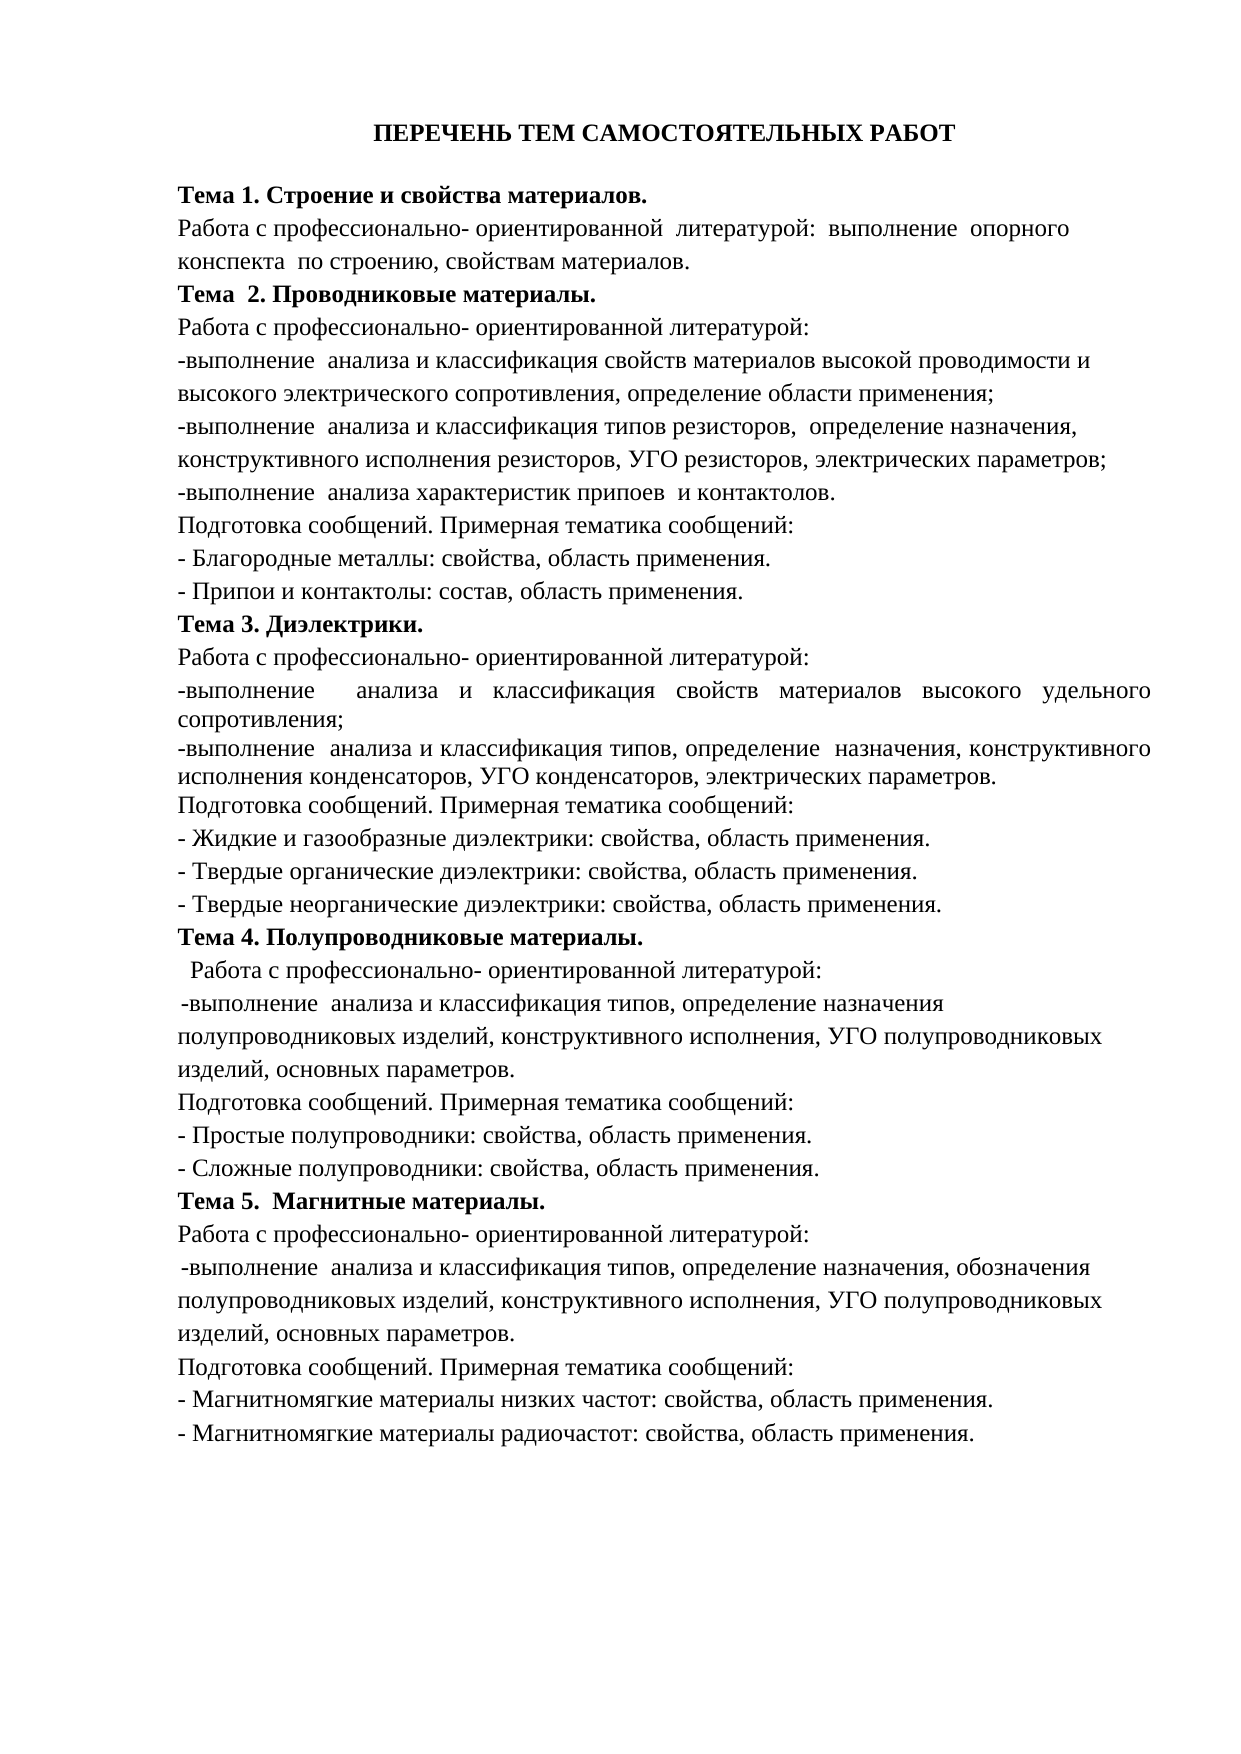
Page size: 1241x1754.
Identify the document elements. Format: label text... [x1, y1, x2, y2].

text Работа с профессионально- ориентированной литературой: выполнение опорного конспекта по строению, свойствам материалов. [177, 213, 1152, 275]
text -выполнение анализа и классификация типов, определение назначения полупроводниковых изделий, конструктивного исполнения, УГО полупроводниковых изделий, основных параметров. [177, 988, 1152, 1083]
text Работа с профессионально- ориентированной литературой: [177, 312, 1152, 341]
text Тема 3. Диэлектрики. [177, 609, 1152, 638]
text Тема 2. Проводниковые материалы. [177, 279, 1152, 308]
text -выполнение анализа и классификация свойств материалов высокой проводимости и высокого электрического сопротивления, определение области применения; [177, 345, 1152, 407]
text - Простые полупроводники: свойства, область применения. [177, 1120, 1152, 1149]
text -выполнение анализа и классификация свойств материалов высокого удельного сопротивления; [177, 675, 1152, 733]
text -выполнение анализа характеристик припоев и контактолов. [177, 477, 1152, 506]
text Подготовка сообщений. Примерная тематика сообщений: [177, 510, 1152, 539]
text Тема 4. Полупроводниковые материалы. [177, 922, 1152, 951]
text Работа с профессионально- ориентированной литературой: [177, 955, 1152, 984]
text Тема 1. Строение и свойства материалов. [177, 180, 1152, 209]
text - Магнитномягкие материалы радиочастот: свойства, область применения. [177, 1418, 1152, 1446]
text -выполнение анализа и классификация типов резисторов, определение назначения, конструктивного исполнения резисторов, УГО резисторов, электрических параметров; [177, 411, 1152, 473]
text -выполнение анализа и классификация типов, определение назначения, обозначения полупроводниковых изделий, конструктивного исполнения, УГО полупроводниковых изделий, основных параметров. [177, 1252, 1152, 1347]
text Тема 5. Магнитные материалы. [177, 1186, 1152, 1215]
text - Сложные полупроводники: свойства, область применения. [177, 1153, 1152, 1182]
text - Жидкие и газообразные диэлектрики: свойства, область применения. [177, 823, 1152, 852]
text - Припои и контактолы: состав, область применения. [177, 576, 1152, 605]
text Подготовка сообщений. Примерная тематика сообщений: [177, 1352, 1152, 1380]
text Работа с профессионально- ориентированной литературой: [177, 1219, 1152, 1248]
text Подготовка сообщений. Примерная тематика сообщений: [177, 790, 1152, 819]
text - Магнитномягкие материалы низких частот: свойства, область применения. [177, 1384, 1152, 1413]
text Работа с профессионально- ориентированной литературой: [177, 642, 1152, 671]
text - Твердые органические диэлектрики: свойства, область применения. [177, 856, 1152, 885]
text - Благородные металлы: свойства, область применения. [177, 543, 1152, 572]
text Подготовка сообщений. Примерная тематика сообщений: [177, 1087, 1152, 1116]
text -выполнение анализа и классификация типов, определение назначения, конструктивного исполнения конденсаторов, УГО конденсаторов, электрических параметров. [177, 733, 1152, 790]
text ПЕРЕЧЕНЬ ТЕМ САМОСТОЯТЕЛЬНЫХ РАБОТ [177, 118, 1152, 147]
text - Твердые неорганические диэлектрики: свойства, область применения. [177, 889, 1152, 918]
